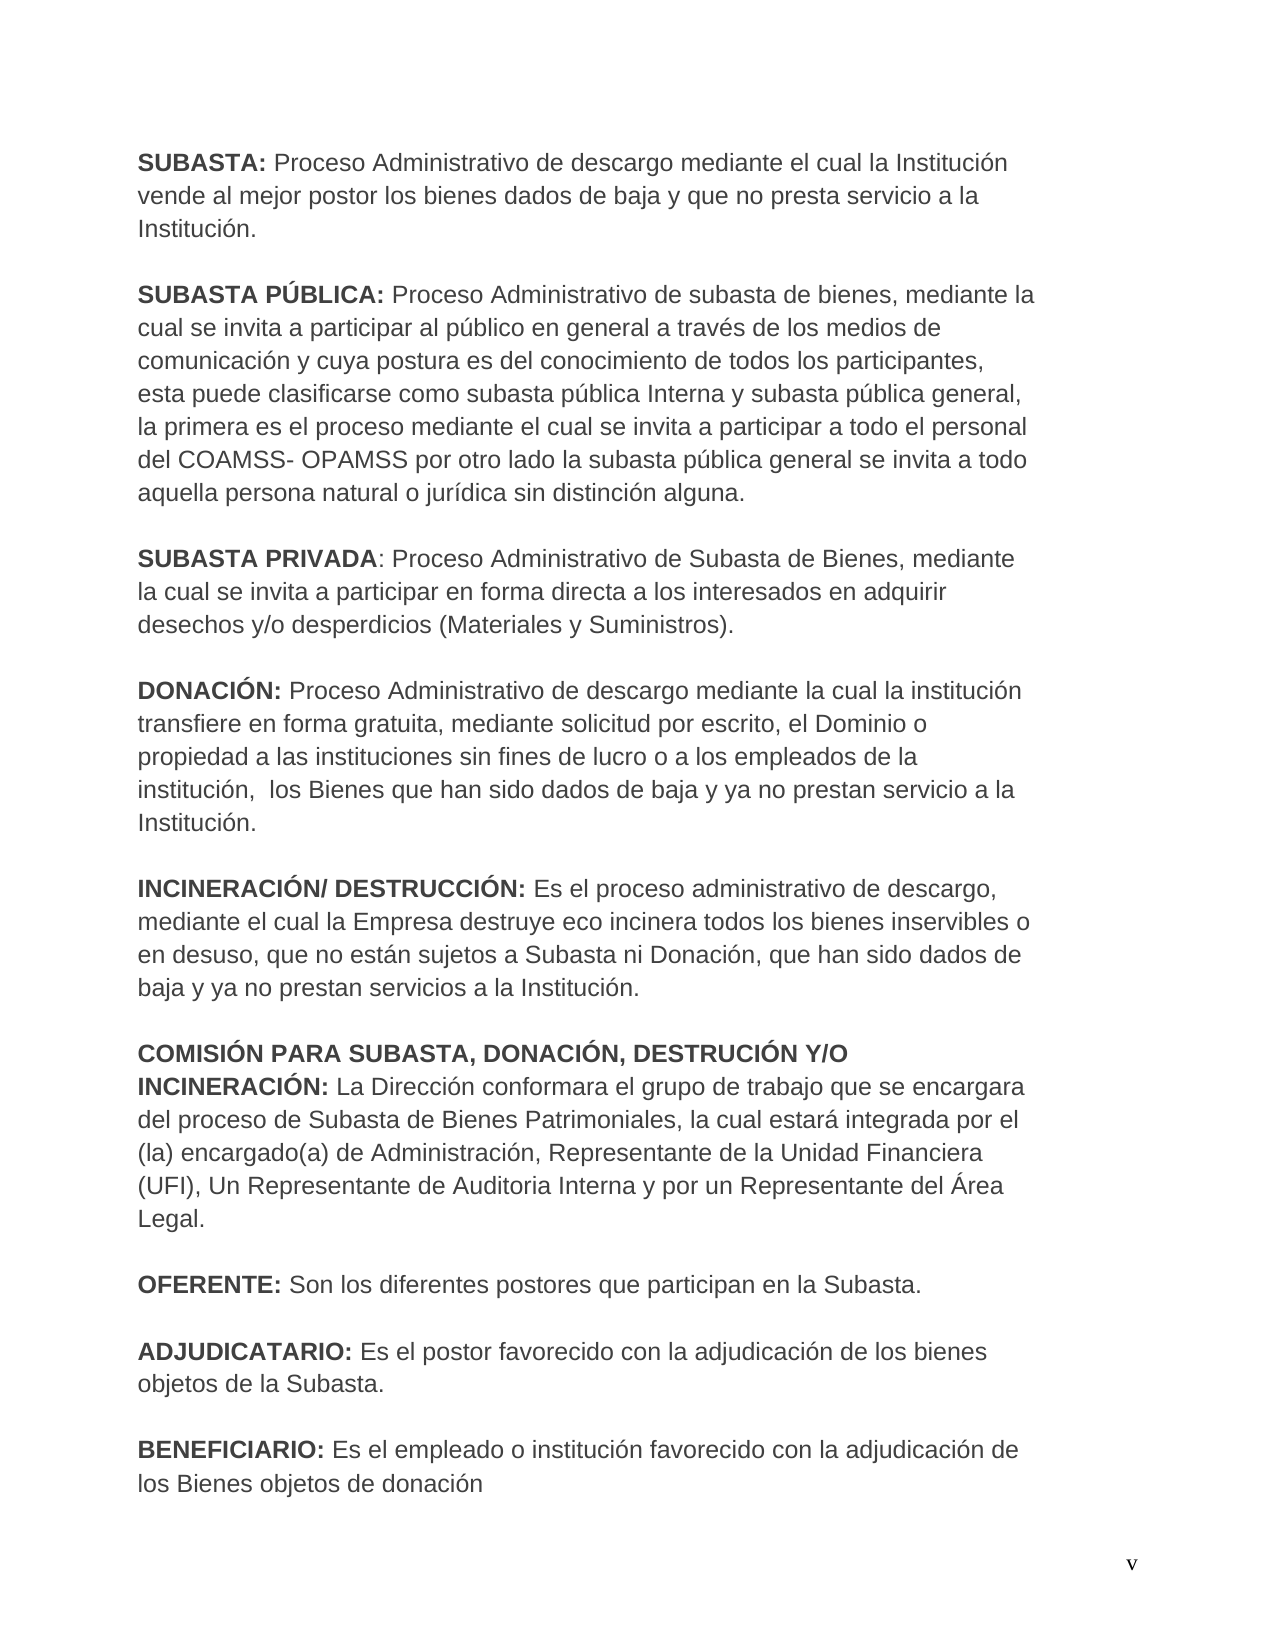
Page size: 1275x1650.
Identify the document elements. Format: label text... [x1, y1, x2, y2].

text DONACIÓN: Proceso Administrativo de descargo mediante la cual la institución transfiere en forma gratuita, mediante solicitud por escrito, el Dominio o propiedad a las instituciones sin fines de lucro o a los empleados de la institución, los Bienes que han sido dados de baja y ya no prestan servicio a la Institución. [137, 676, 1038, 837]
text SUBASTA PRIVADA: Proceso Administrativo de Subasta de Bienes, mediante la cual se invita a participar en forma directa a los interesados en adquirir desechos y/o desperdicios (Materiales y Suministros). [137, 544, 1038, 639]
text COMISIÓN PARA SUBASTA, DONACIÓN, DESTRUCIÓN Y/O INCINERACIÓN: La Dirección conformara el grupo de trabajo que se encargara del proceso de Subasta de Bienes Patrimoniales, la cual estará integrada por el (la) encargado(a) de Administración, Representante de la Unidad Financiera (UFI), Un Representante de Auditoria Interna y por un Representante del Área Legal. [137, 1039, 1038, 1233]
text SUBASTA: Proceso Administrativo de descargo mediante el cual la Institución vende al mejor postor los bienes dados de baja y que no presta servicio a la Institución. [137, 148, 1038, 242]
text BENEFICIARIO: Es el empleado o institución favorecido con la adjudicación de los Bienes objetos de donación [137, 1436, 1038, 1497]
text INCINERACIÓN/ DESTRUCCIÓN: Es el proceso administrativo de descargo, mediante el cual la Empresa destruye eco incinera todos los bienes inservibles o en desuso, que no están sujetos a Subasta ni Donación, que han sido dados de baja y ya no prestan servicios a la Institución. [137, 874, 1038, 1002]
text SUBASTA PÚBLICA: Proceso Administrativo de subasta de bienes, mediante la cual se invita a participar al público en general a través de los medios de comunicación y cuya postura es del conocimiento de todos los participantes, esta puede clasificarse como subasta pública Interna y subasta pública general, la primera es el proceso mediante el cual se invita a participar a todo el personal del COAMSS- OPAMSS por otro lado la subasta pública general se invita a todo aquella persona natural o jurídica sin distinción alguna. [137, 280, 1038, 507]
text ADJUDICATARIO: Es el postor favorecido con la adjudicación de los bienes objetos de la Subasta. [137, 1336, 1038, 1398]
text OFERENTE: Son los diferentes postores que participan en la Subasta. [137, 1270, 1038, 1299]
